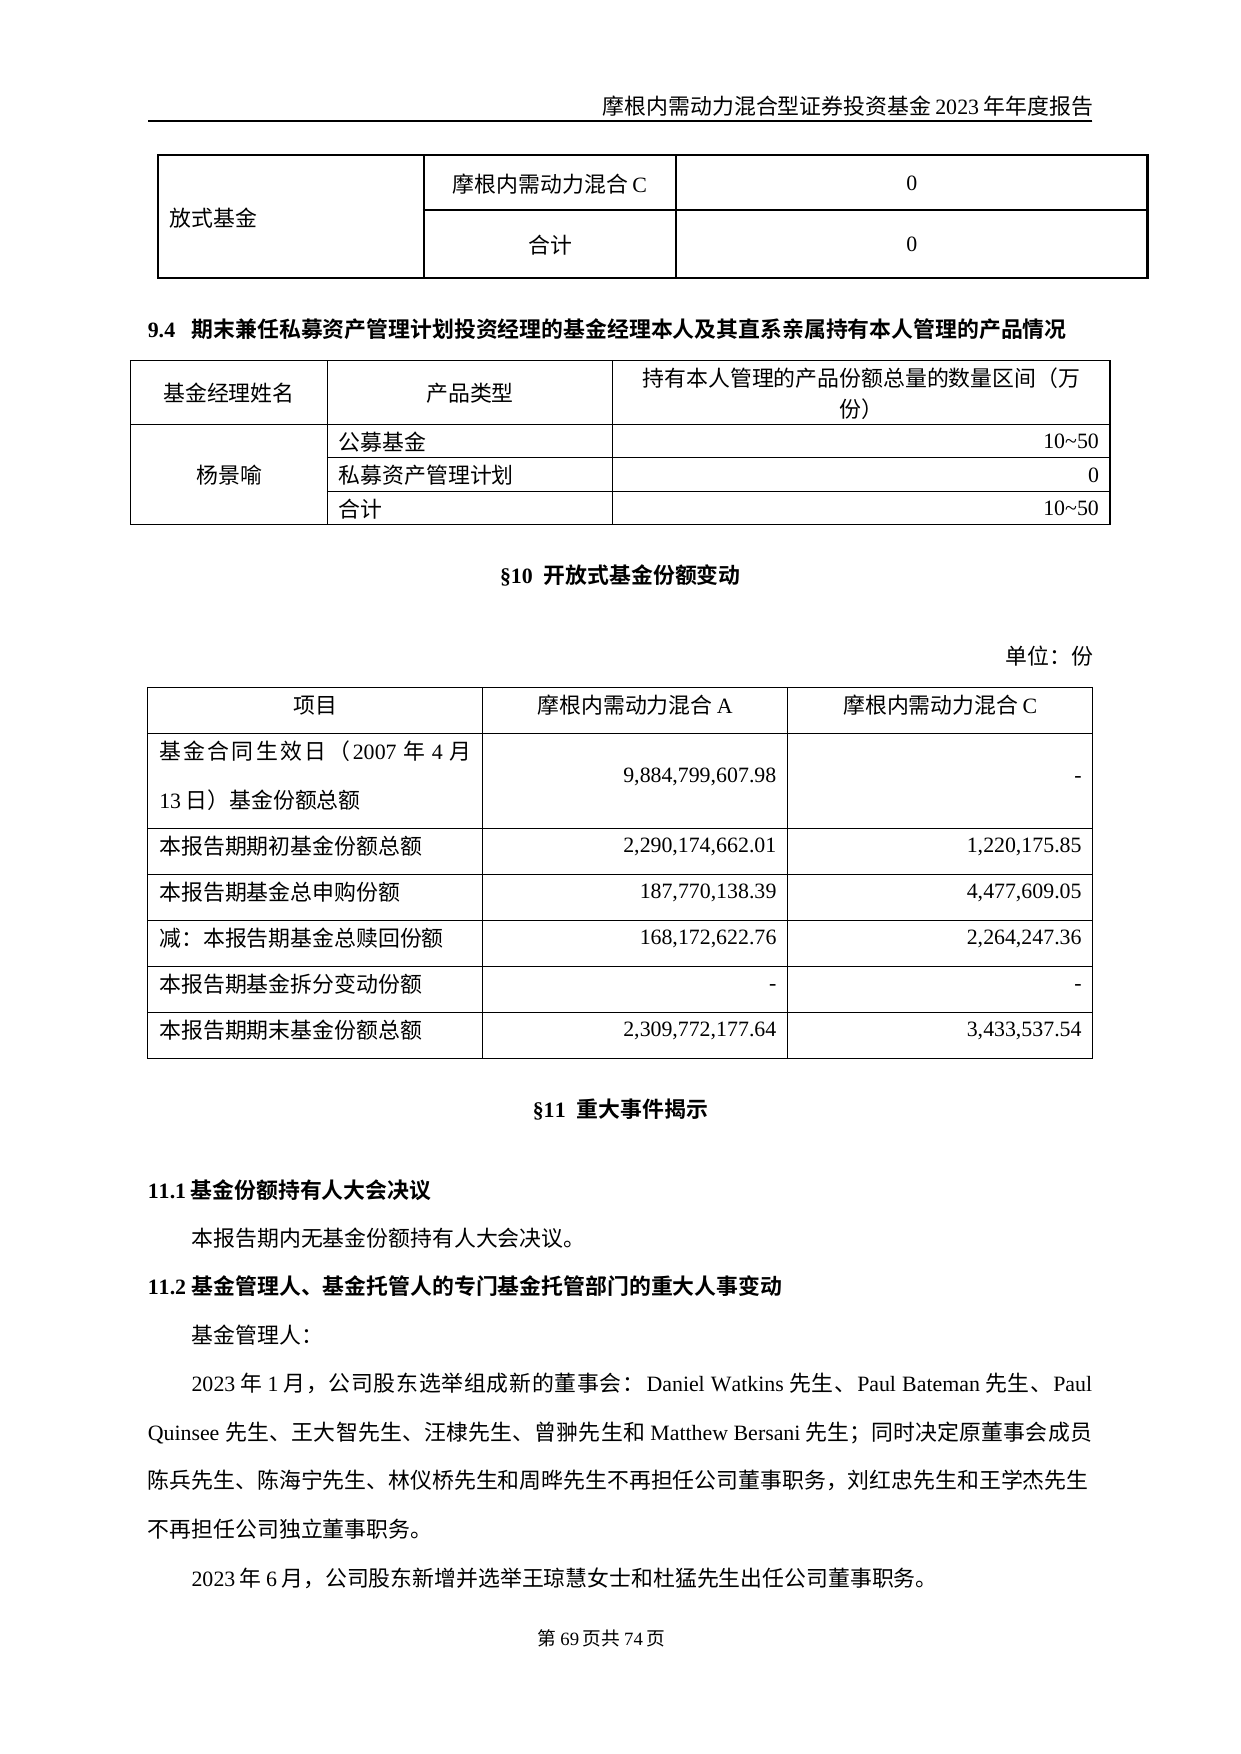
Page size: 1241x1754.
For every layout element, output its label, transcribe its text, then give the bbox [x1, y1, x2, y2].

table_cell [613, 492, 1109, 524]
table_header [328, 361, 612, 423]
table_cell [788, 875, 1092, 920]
subtitle §10 开放式基金份额变动 [148, 558, 1092, 590]
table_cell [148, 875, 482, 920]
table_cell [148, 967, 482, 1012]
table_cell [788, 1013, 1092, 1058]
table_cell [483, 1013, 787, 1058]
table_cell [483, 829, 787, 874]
text 单位：份 [148, 638, 1092, 671]
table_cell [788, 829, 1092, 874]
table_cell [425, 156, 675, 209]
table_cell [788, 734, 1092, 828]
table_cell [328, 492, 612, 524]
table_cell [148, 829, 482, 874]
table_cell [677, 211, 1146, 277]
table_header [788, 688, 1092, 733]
subtitle 11.2 基金管理人、基金托管人的专门基金托管部门的重大人事变动 [148, 1269, 1092, 1301]
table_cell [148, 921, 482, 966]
subtitle 9.4 期末兼任私募资产管理计划投资经理的基金经理本人及其直系亲属持有本人管理的产品情况 [148, 312, 1092, 344]
text 本报告期内无基金份额持有人大会决议。 [148, 1221, 1092, 1253]
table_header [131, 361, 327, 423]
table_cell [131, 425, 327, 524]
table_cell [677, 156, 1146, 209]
text 2023年1月，公司股东选举组成新的董事会：Daniel Watkins先生、Paul Bateman先生、Paul Quinsee 先生、王大智先生、汪棣先生、曾翀先生和Matthew Bersani先生；同时决定原董事会成员陈兵先生、陈海宁先生、林仪桥先生和周晔先生不再担任公司董事职务，刘红忠先生和王学杰先生不再担任公司独立董事职务。 [148, 1366, 1092, 1544]
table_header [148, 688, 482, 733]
subtitle §11 重大事件揭示 [148, 1091, 1092, 1124]
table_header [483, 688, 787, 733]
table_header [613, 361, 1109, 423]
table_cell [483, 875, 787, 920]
text 2023年6月，公司股东新增并选举王琼慧女士和杜猛先生出任公司董事职务。 [148, 1560, 1092, 1593]
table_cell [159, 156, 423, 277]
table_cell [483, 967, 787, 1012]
text 基金管理人： [148, 1317, 1092, 1350]
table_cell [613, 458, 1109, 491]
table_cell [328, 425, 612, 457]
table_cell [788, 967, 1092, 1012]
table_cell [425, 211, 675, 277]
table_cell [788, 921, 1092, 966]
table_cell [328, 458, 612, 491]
subtitle 11.1基金份额持有人大会决议 [148, 1172, 1092, 1205]
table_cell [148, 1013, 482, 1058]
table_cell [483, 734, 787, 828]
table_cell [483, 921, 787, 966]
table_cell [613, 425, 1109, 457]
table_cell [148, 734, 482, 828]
